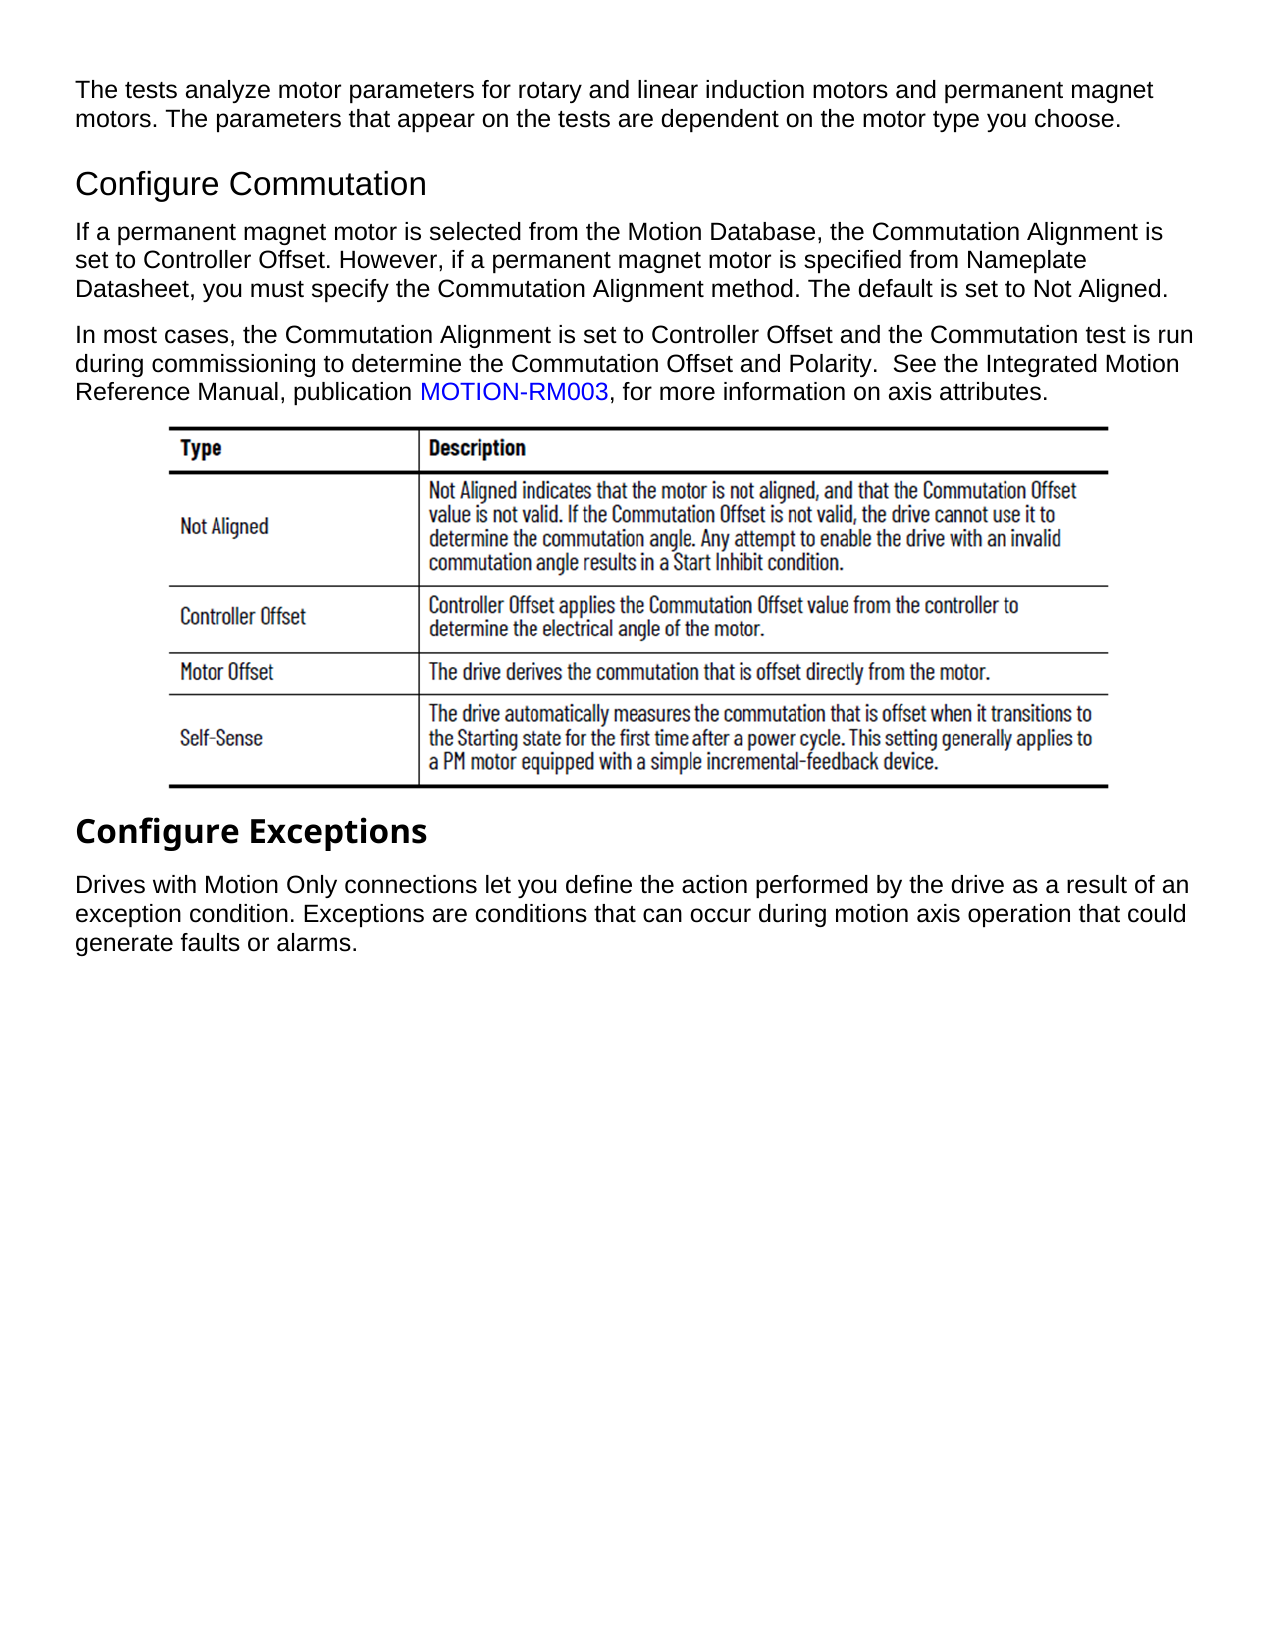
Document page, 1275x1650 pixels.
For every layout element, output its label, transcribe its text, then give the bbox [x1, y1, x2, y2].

text The tests analyze motor parameters for rotary and linear induction motors and permanent magnet motors. The parameters that appear on the tests are dependent on the motor type you choose. [75, 75, 1200, 132]
text If a permanent magnet motor is selected from the Motion Database, the Commutation Alignment is set to Controller Offset. However, if a permanent magnet motor is specified from Nameplate Datasheet, you must specify the Commutation Alignment method. The default is set to Not Aligned. [75, 217, 1200, 303]
picture [164, 423, 1111, 791]
text Drives with Motion Only connections let you define the action performed by the drive as a result of an exception condition. Exceptions are conditions that can occur during motion axis operation that could generate faults or alarms. [75, 870, 1200, 957]
text Configure Commutation [75, 164, 1200, 202]
text In most cases, the Commutation Alignment is set to Controller Offset and the Commutation test is run during commissioning to determine the Commutation Offset and Polarity. See the Integrated Motion Reference Manual, publication MOTION-RM003, for more information on axis attributes. [75, 320, 1200, 406]
text Configure Exceptions [75, 808, 1200, 853]
